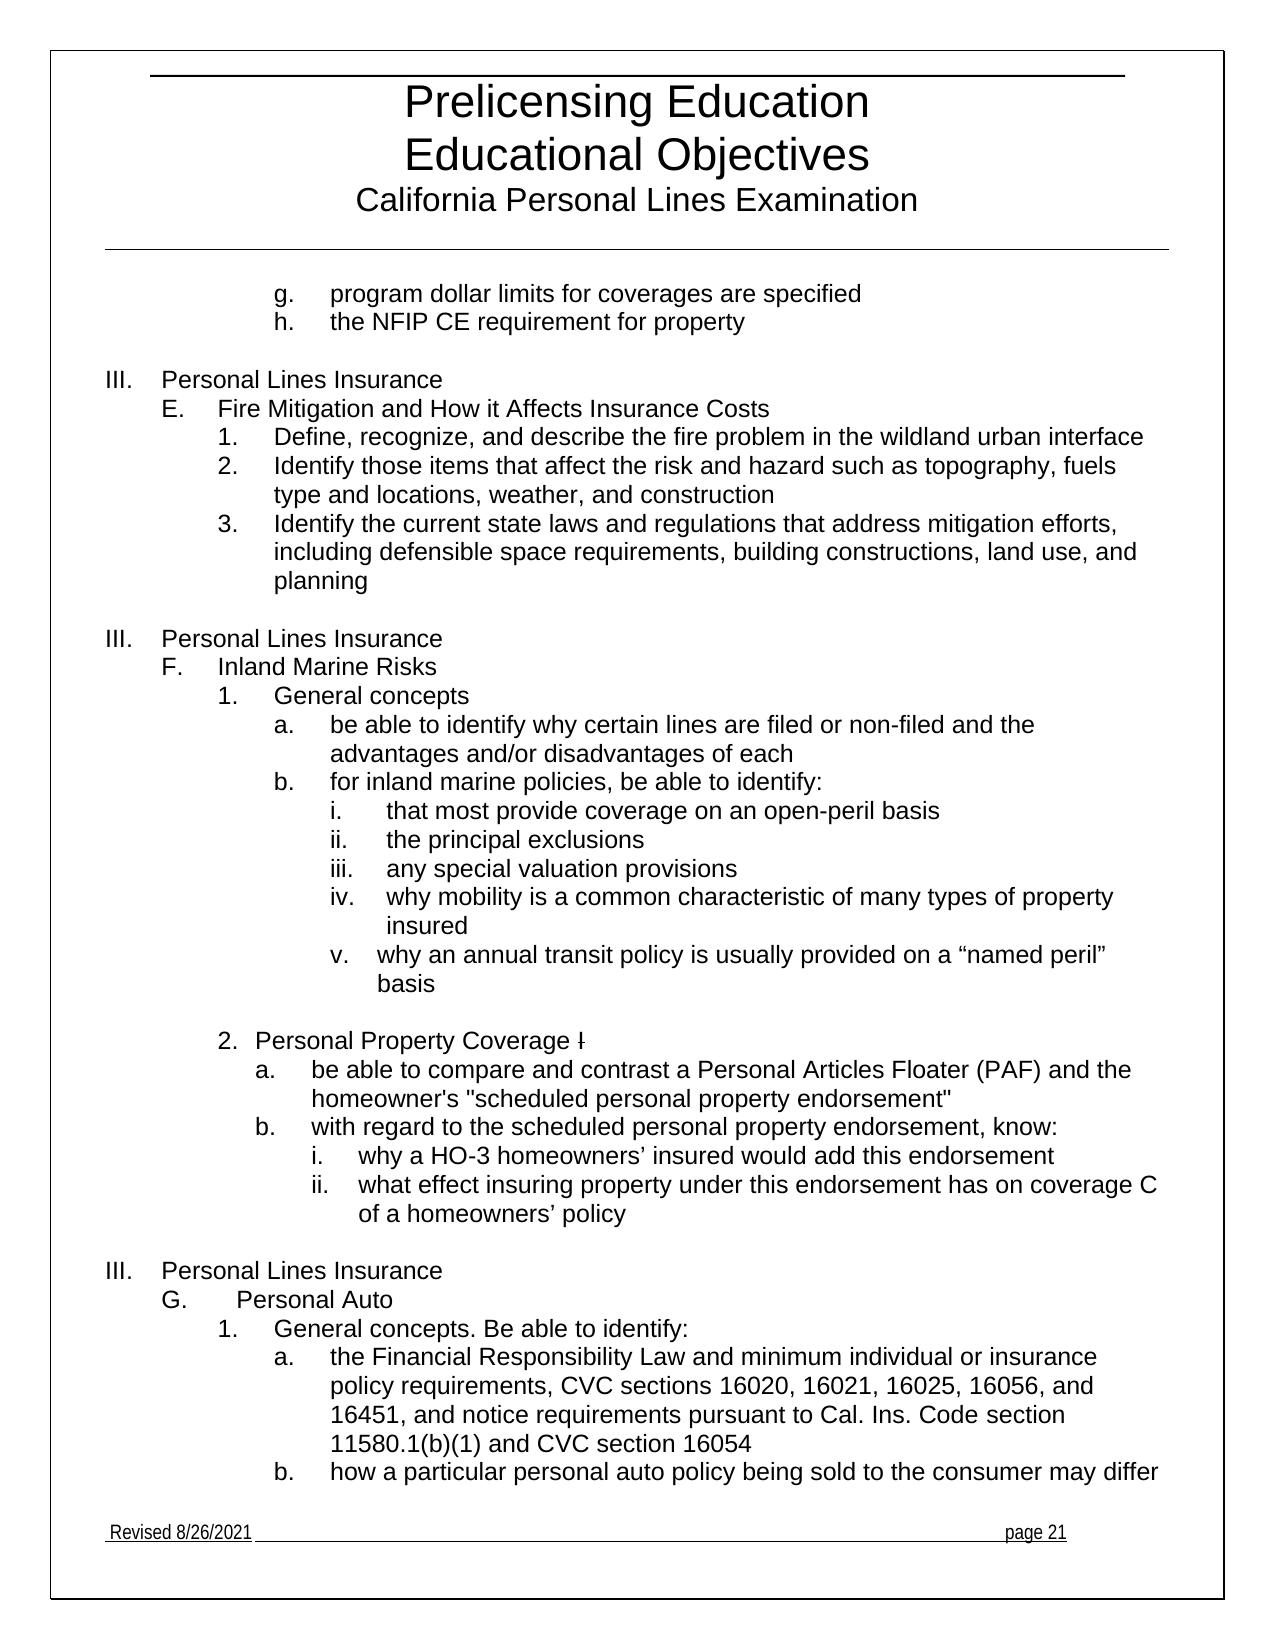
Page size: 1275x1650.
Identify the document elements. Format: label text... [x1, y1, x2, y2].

text a. the Financial Responsibility Law and minimum individual or insurance policy requirements, CVC sections 16020, 16021, 16025, 16056, and 16451, and notice requirements pursuant to Cal. Ins. Code section 11580.1(b)(1) and CVC section 16054 [274, 1342, 1169, 1457]
text 3. Identify the current state laws and regulations that address mitigation efforts, including defensible space requirements, building constructions, land use, and planning [217, 509, 1169, 595]
text 1. General concepts [217, 681, 1169, 710]
text 1. Define, recognize, and describe the fire problem in the wildland urban interface [217, 422, 1169, 451]
text ii. what effect insuring property under this endorsement has on coverage C of a homeowners’ policy [311, 1170, 1169, 1227]
text ii. the principal exclusions [330, 825, 1169, 854]
text i. why a HO-3 homeowners’ insured would add this endorsement [311, 1141, 1169, 1170]
text b. with regard to the scheduled personal property endorsement, know: [255, 1112, 1169, 1141]
text b. for inland marine policies, be able to identify: [274, 767, 1169, 796]
text 1. General concepts. Be able to identify: [217, 1314, 1169, 1342]
text a. be able to compare and contrast a Personal Articles Floater (PAF) and the homeowner's "scheduled personal property endorsement" [255, 1055, 1169, 1112]
text a. be able to identify why certain lines are filed or non-filed and the advantages and/or disadvantages of each [274, 710, 1169, 767]
text v. why an annual transit policy is usually provided on a “named peril” basis [330, 940, 1169, 997]
text 2. Personal Property Coverage I [217, 1026, 1169, 1055]
text III. Personal Lines Insurance [105, 624, 1169, 652]
text E. Fire Mitigation and How it Affects Insurance Costs [161, 394, 1169, 422]
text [274, 1457, 1169, 1486]
text iv. why mobility is a common characteristic of many types of property insured [330, 882, 1169, 940]
text iii. any special valuation provisions [330, 854, 1169, 882]
text h. the NFIP CE requirement for property [274, 307, 1169, 336]
text i. that most provide coverage on an open-peril basis [330, 796, 1169, 825]
text III. Personal Lines Insurance [105, 365, 1169, 394]
text F. Inland Marine Risks [161, 652, 1169, 681]
text III. Personal Lines Insurance [105, 1256, 1169, 1285]
text G. Personal Auto [161, 1285, 1169, 1314]
text g. program dollar limits for coverages are specified [274, 279, 1169, 307]
text 2. Identify those items that affect the risk and hazard such as topography, fuels type and locations, weather, and construction [217, 451, 1169, 509]
